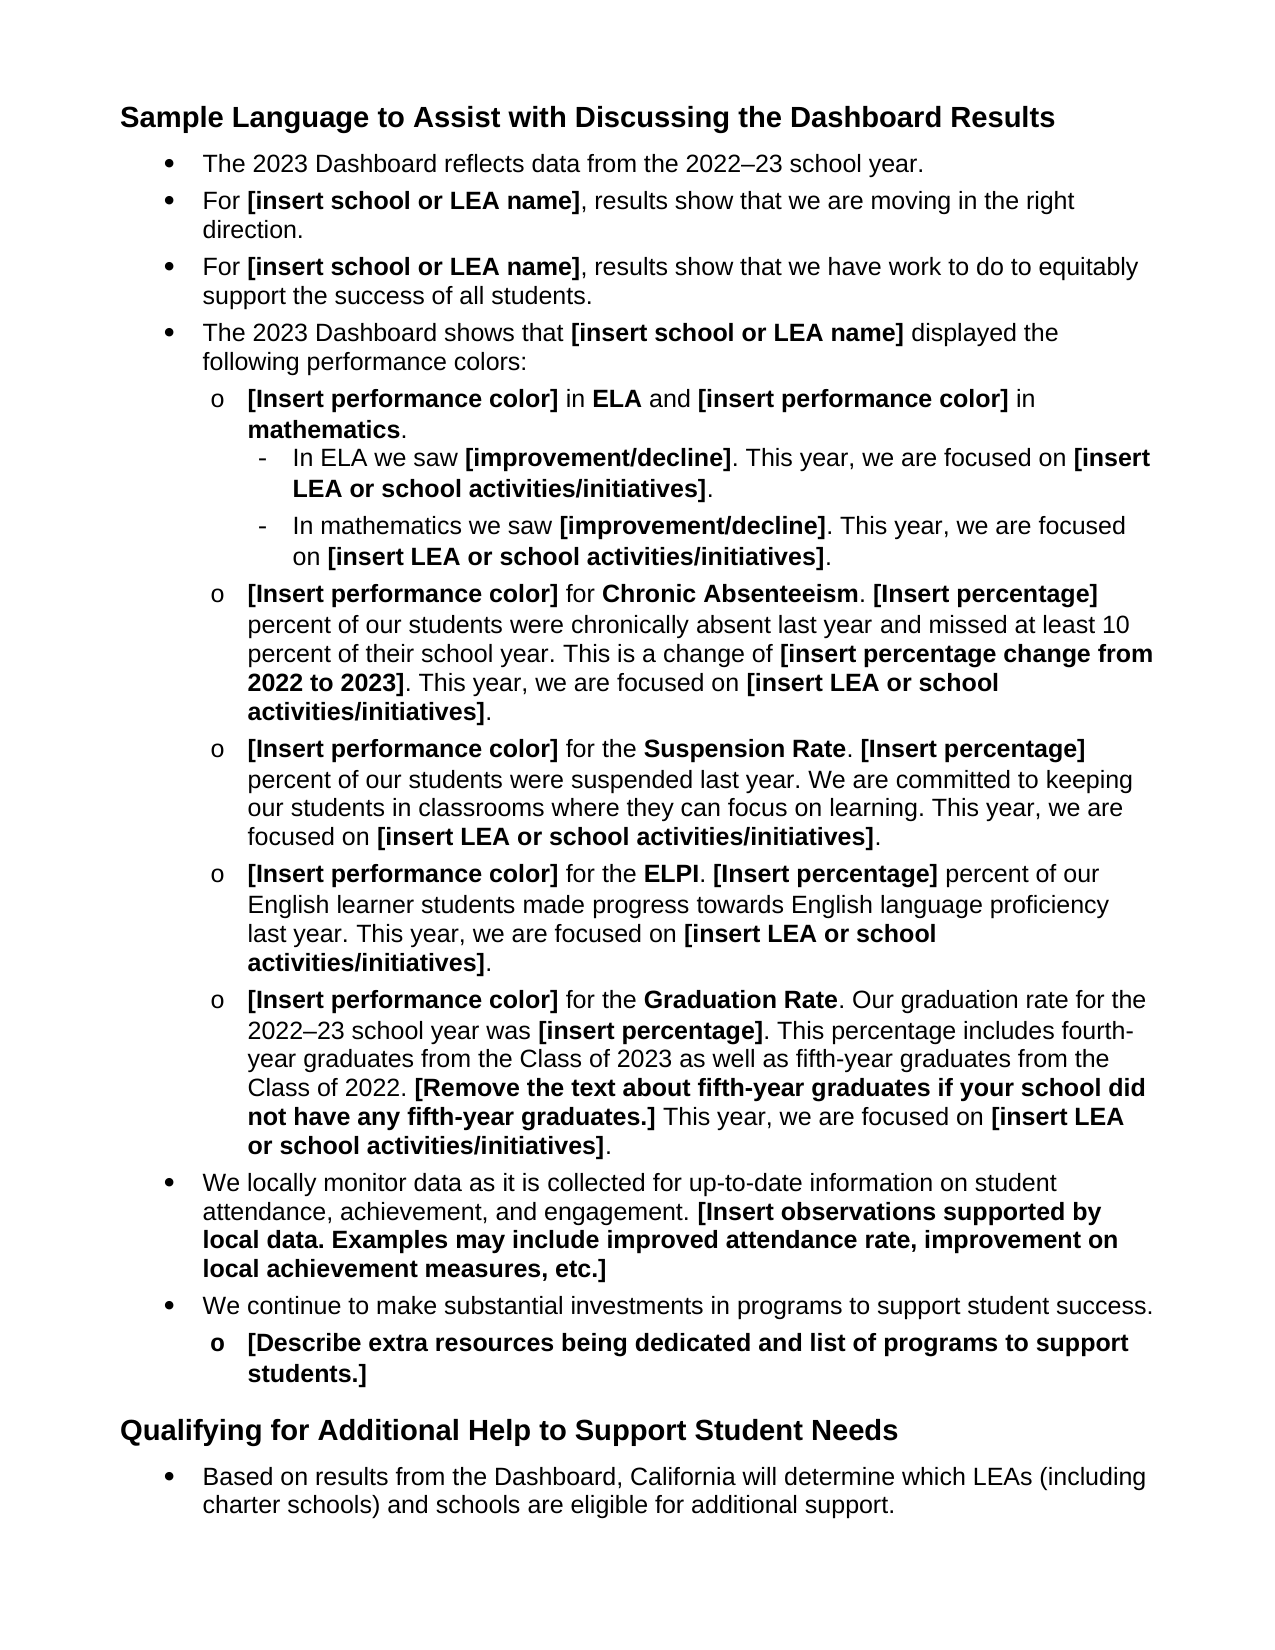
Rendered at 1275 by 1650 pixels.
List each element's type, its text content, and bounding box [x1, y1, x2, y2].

list In ELA we saw [improvement/decline]. This year, we are focused on [insert LEA or school activities/initiatives]. [255, 443, 1155, 503]
list [Insert performance color] for the Graduation Rate. Our graduation rate for the 2022–23 school year was [insert percentage]. This percentage includes fourth-year graduates from the Class of 2023 as well as fifth-year graduates from the Class of 2022. [Remove the text about fifth-year graduates if your school did not have any fifth-year graduates.] This year, we are focused on [insert LEA or school activities/initiatives]. [210, 985, 1155, 1159]
list [Describe extra resources being dedicated and list of programs to support students.] [210, 1328, 1155, 1388]
subtitle Qualifying for Additional Help to Support Student Needs [120, 1413, 1155, 1447]
list [Insert performance color] in ELA and [insert performance color] in mathematics. [210, 384, 1155, 443]
list The 2023 Dashboard shows that [insert school or LEA name] displayed the following performance colors: [165, 318, 1155, 375]
list The 2023 Dashboard reflects data from the 2022–23 school year. [165, 149, 1155, 177]
list Based on results from the Dashboard, California will determine which LEAs (including charter schools) and schools are eligible for additional support. [165, 1462, 1155, 1519]
list For [insert school or LEA name], results show that we are moving in the right direction. [165, 186, 1155, 243]
subtitle Sample Language to Assist with Discussing the Dashboard Results [120, 100, 1155, 133]
list We locally monitor data as it is collected for up-to-date information on student attendance, achievement, and engagement. [Insert observations supported by local data. Examples may include improved attendance rate, improvement on local achievement measures, etc.] [165, 1168, 1155, 1283]
list For [insert school or LEA name], results show that we have work to do to equitably support the success of all students. [165, 252, 1155, 309]
list [Insert performance color] for the ELPI. [Insert percentage] percent of our English learner students made progress towards English language proficiency last year. This year, we are focused on [insert LEA or school activities/initiatives]. [210, 859, 1155, 976]
list In mathematics we saw [improvement/decline]. This year, we are focused on [insert LEA or school activities/initiatives]. [255, 511, 1155, 571]
list We continue to make substantial investments in programs to support student success. [165, 1291, 1155, 1320]
list [Insert performance color] for the Suspension Rate. [Insert percentage] percent of our students were suspended last year. We are committed to keeping our students in classrooms where they can focus on learning. This year, we are focused on [insert LEA or school activities/initiatives]. [210, 734, 1155, 851]
list [Insert performance color] for Chronic Absenteeism. [Insert percentage] percent of our students were chronically absent last year and missed at least 10 percent of their school year. This is a change of [insert percentage change from 2022 to 2023]. This year, we are focused on [insert LEA or school activities/initiatives]. [210, 579, 1155, 725]
